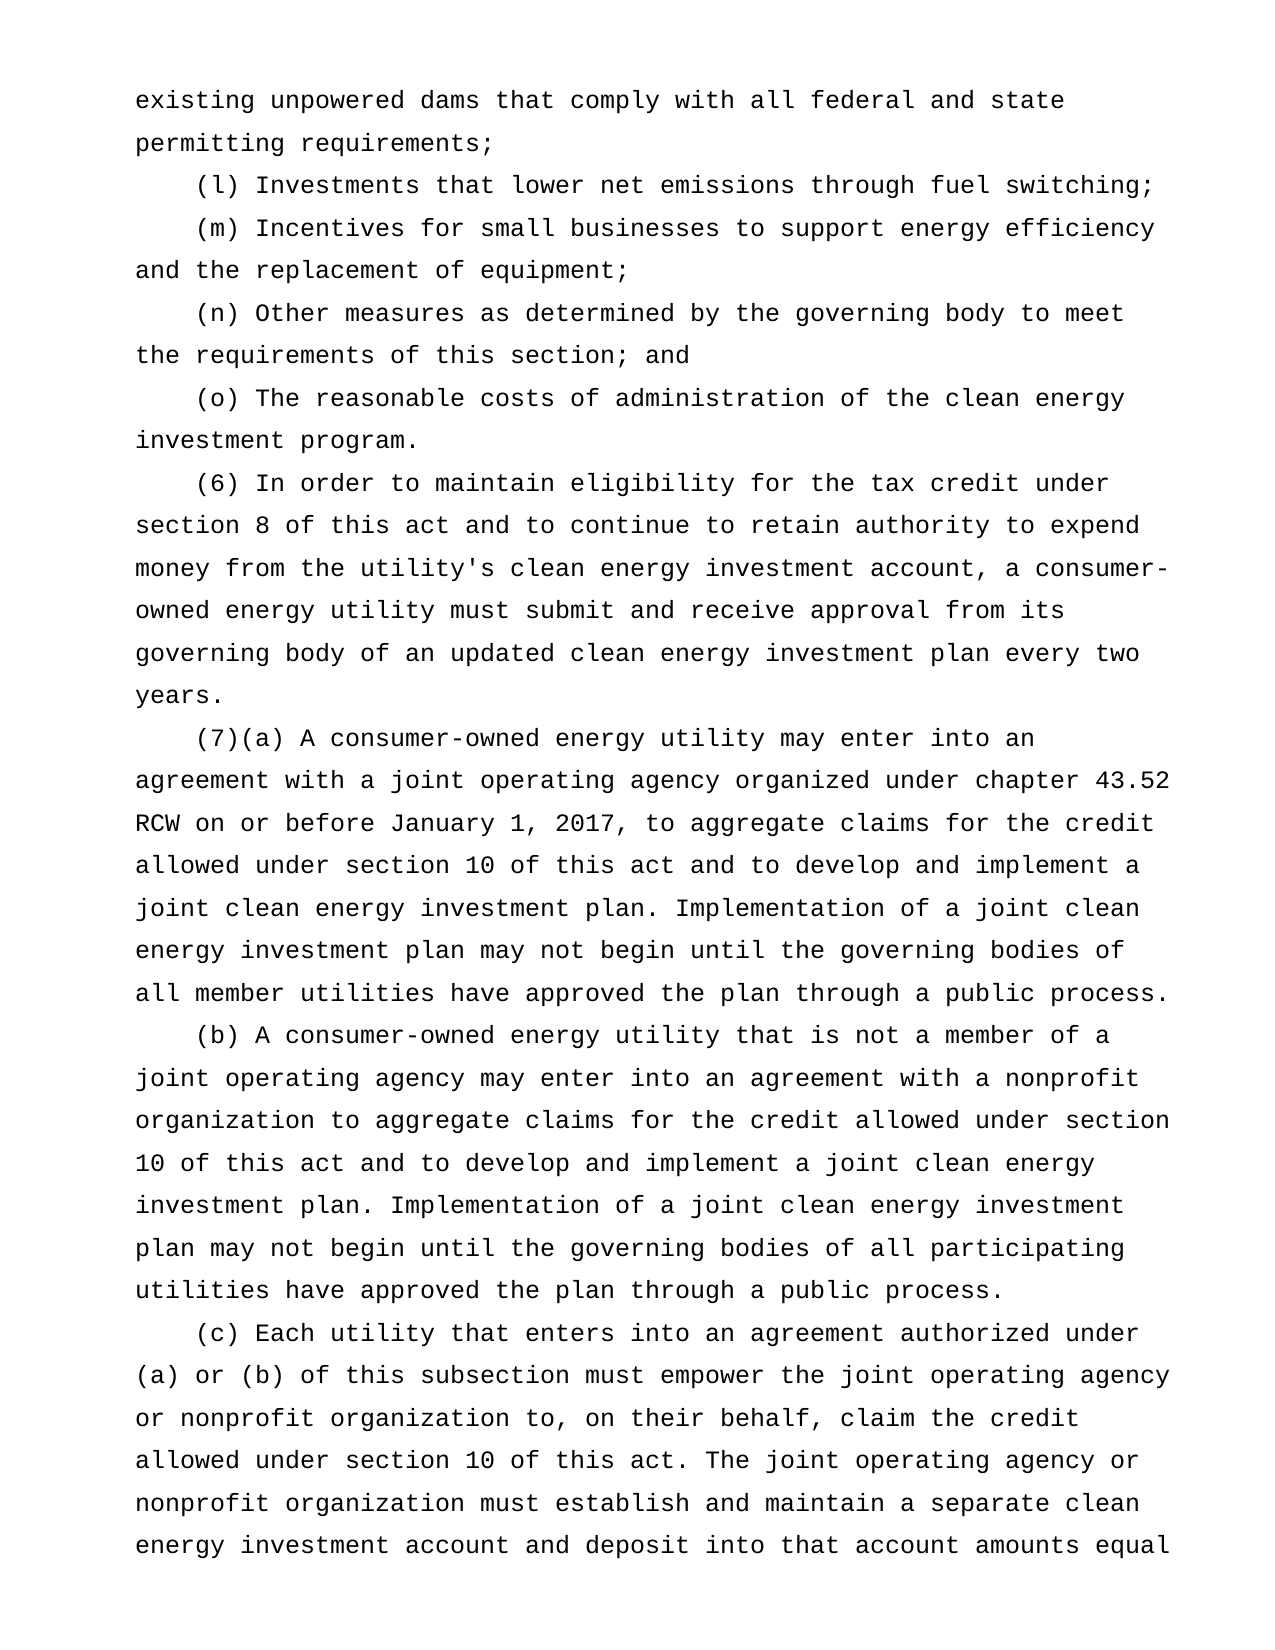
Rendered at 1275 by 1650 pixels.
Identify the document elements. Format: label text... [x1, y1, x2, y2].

text (b) A consumer-owned energy utility that is not a member of a joint operating agency may enter into an agreement with a nonprofit organization to aggregate claims for the credit allowed under section 10 of this act and to develop and implement a joint clean energy investment plan. Implementation of a joint clean energy investment plan may not begin until the governing bodies of all participating utilities have approved the plan through a public process. [135, 1010, 1170, 1307]
text (7)(a) A consumer-owned energy utility may enter into an agreement with a joint operating agency organized under chapter 43.52 RCW on or before January 1, 2017, to aggregate claims for the credit allowed under section 10 of this act and to develop and implement a joint clean energy investment plan. Implementation of a joint clean energy investment plan may not begin until the governing bodies of all member utilities have approved the plan through a public process. [135, 712, 1170, 1010]
text (o) The reasonable costs of administration of the clean energy investment program. [135, 372, 1170, 457]
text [135, 1307, 1170, 1562]
text (m) Incentives for small businesses to support energy efficiency and the replacement of equipment; [135, 202, 1170, 287]
text (l) Investments that lower net emissions through fuel switching; [135, 160, 1170, 202]
text (6) In order to maintain eligibility for the tax credit under section 8 of this act and to continue to retain authority to expend money from the utility's clean energy investment account, a consumer-owned energy utility must submit and receive approval from its governing body of an updated clean energy investment plan every two years. [135, 457, 1170, 712]
text (n) Other measures as determined by the governing body to meet the requirements of this section; and [135, 287, 1170, 372]
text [135, 75, 1170, 160]
